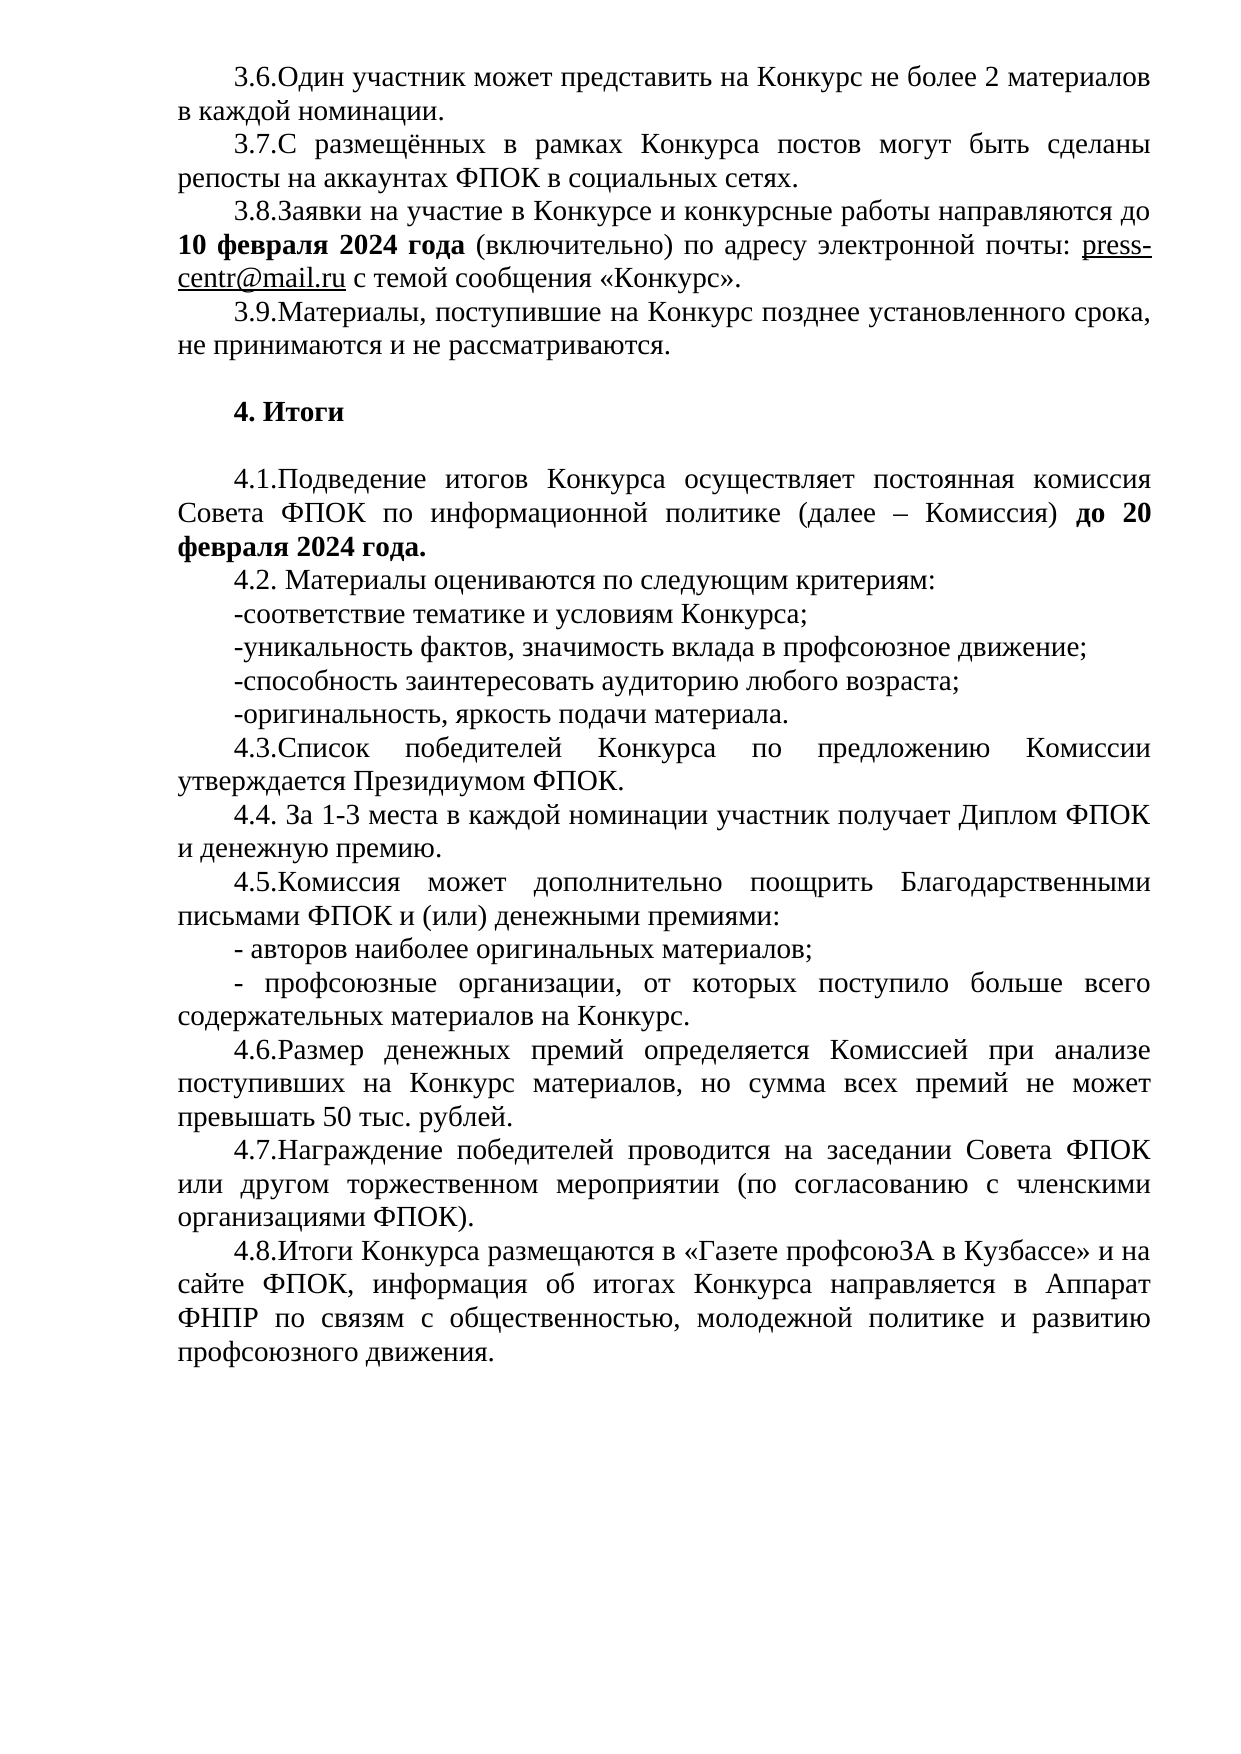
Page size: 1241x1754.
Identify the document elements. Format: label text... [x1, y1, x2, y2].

text 3.9.Материалы, поступившие на Конкурс позднее установленного срока, не принимаются и не рассматриваются. [177, 294, 1152, 361]
text 4.7.Награждение победителей проводится на заседании Совета ФПОК или другом торжественном мероприятии (по согласованию с членскими организациями ФПОК). [177, 1132, 1152, 1233]
text 4.8.Итоги Конкурса размещаются в «Газете профсоюЗА в Кузбассе» и на сайте ФПОК, информация об итогах Конкурса направляется в Аппарат ФНПР по связям с общественностью, молодежной политике и развитию профсоюзного движения. [177, 1233, 1152, 1367]
text 4.4. За 1-3 места в каждой номинации участник получает Диплом ФПОК и денежную премию. [177, 797, 1152, 864]
text 4.2. Материалы оцениваются по следующим критериям: [177, 562, 1152, 596]
text -способность заинтересовать аудиторию любого возраста; [177, 663, 1152, 696]
text 4.6.Размер денежных премий определяется Комиссией при анализе поступивших на Конкурс материалов, но сумма всех премий не может превышать 50 тыс. рублей. [177, 1032, 1152, 1132]
text 3.8.Заявки на участие в Конкурсе и конкурсные работы направляются до 10 февраля 2024 года (включительно) по адресу электронной почты: press-centr@mail.ru с темой сообщения «Конкурс». [177, 193, 1152, 294]
text 3.7.С размещённых в рамках Конкурса постов могут быть сделаны репосты на аккаунтах ФПОК в социальных сетях. [177, 126, 1152, 193]
text 4.1.Подведение итогов Конкурса осуществляет постоянная комиссия Совета ФПОК по информационной политике (далее – Комиссия) до 20 февраля 2024 года. [177, 462, 1152, 562]
text - профсоюзные организации, от которых поступило больше всего содержательных материалов на Конкурс. [177, 965, 1152, 1032]
text 3.6.Один участник может представить на Конкурс не более 2 материалов в каждой номинации. [177, 59, 1152, 126]
text -оригинальность, яркость подачи материала. [177, 696, 1152, 730]
text 4.5.Комиссия может дополнительно поощрить Благодарственными письмами ФПОК и (или) денежными премиями: [177, 864, 1152, 931]
text -соответствие тематике и условиям Конкурса; [177, 596, 1152, 629]
text - авторов наиболее оригинальных материалов; [177, 931, 1152, 965]
text -уникальность фактов, значимость вклада в профсоюзное движение; [177, 629, 1152, 663]
text 4.3.Список победителей Конкурса по предложению Комиссии утверждается Президиумом ФПОК. [177, 730, 1152, 797]
text 4. Итоги [177, 394, 1152, 428]
